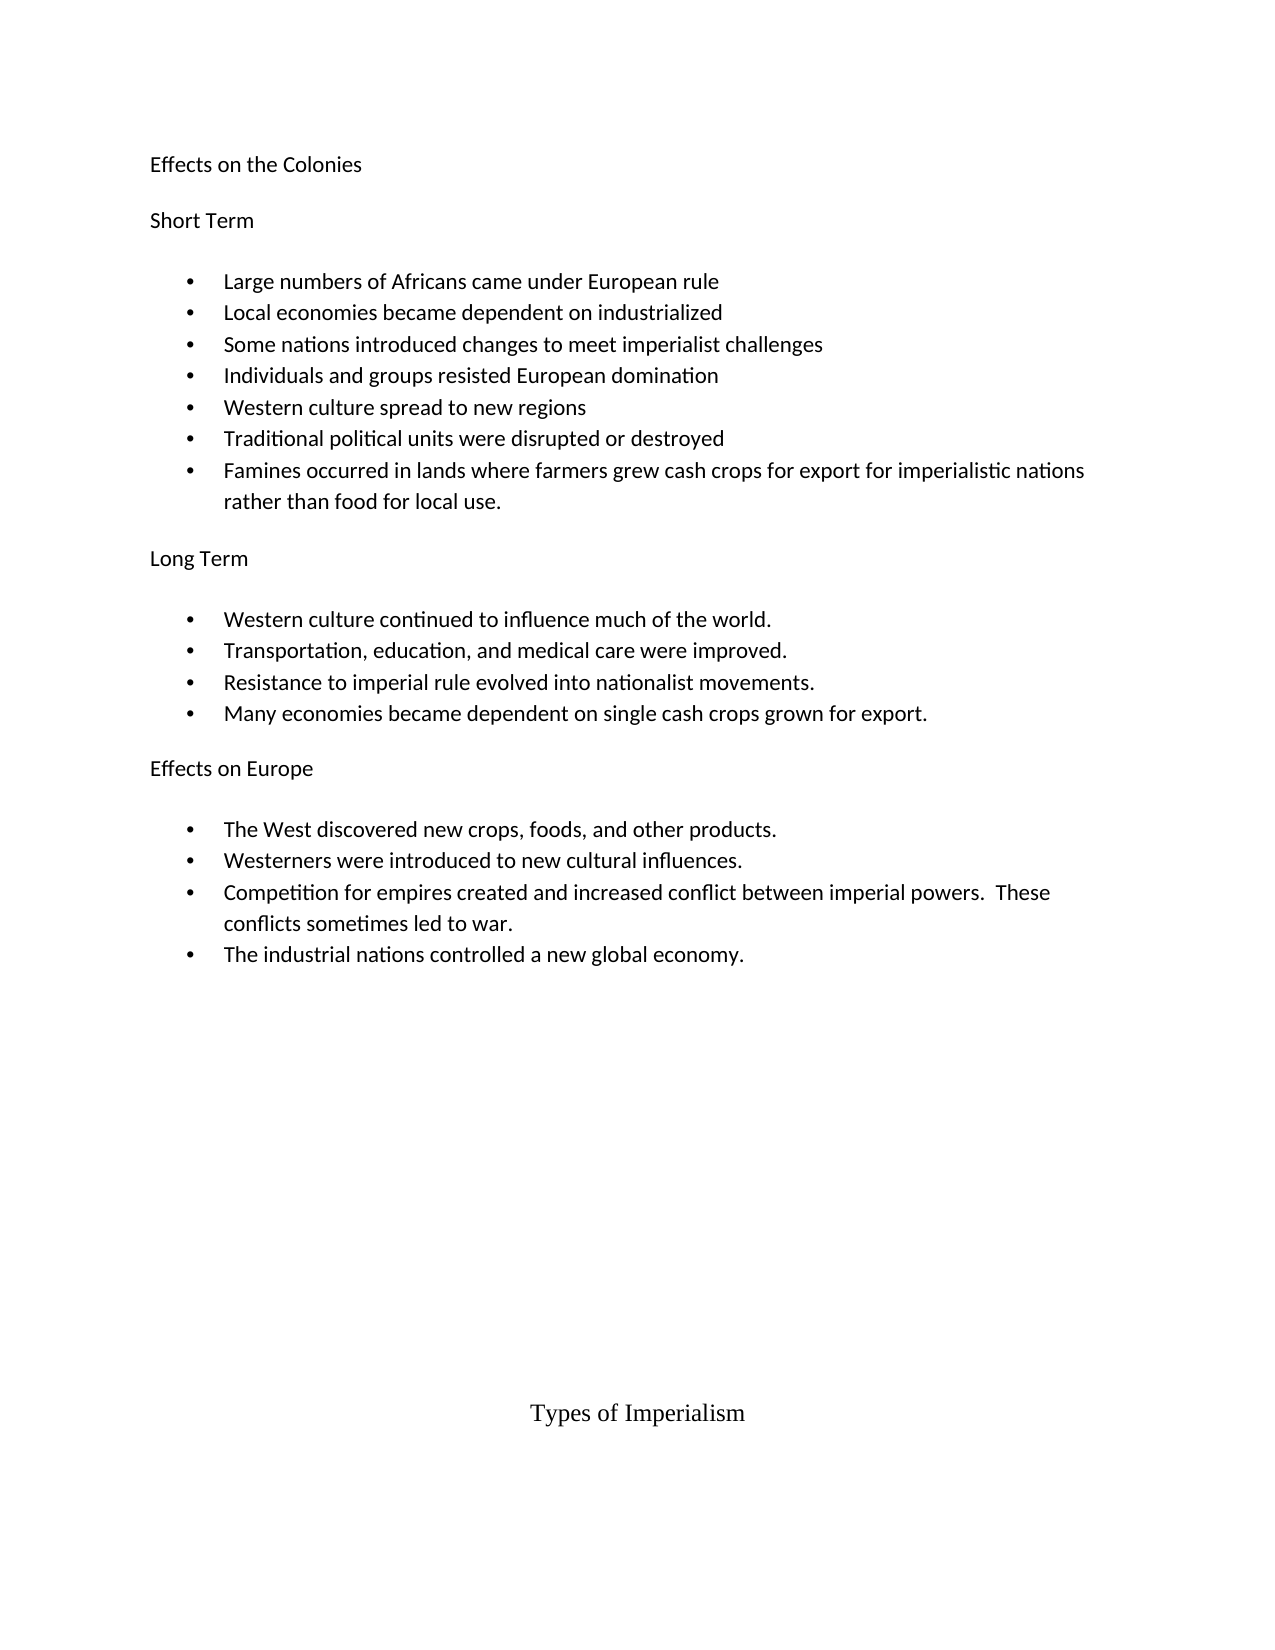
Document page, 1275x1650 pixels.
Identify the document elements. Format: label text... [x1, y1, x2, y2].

list Traditional political units were disrupted or destroyed [186, 424, 1125, 452]
text Effects on Europe [150, 754, 1125, 782]
list Many economies became dependent on single cash crops grown for export. [186, 699, 1125, 728]
list Resistance to imperial rule evolved into nationalist movements. [186, 668, 1125, 696]
text Long Term [150, 544, 1125, 572]
list Some nations introduced changes to meet imperialist challenges [186, 330, 1125, 358]
text Short Term [150, 206, 1125, 234]
list Large numbers of Africans came under European rule [186, 267, 1125, 295]
list Local economies became dependent on industrialized [186, 298, 1125, 327]
list Transportation, education, and medical care were improved. [186, 637, 1125, 665]
text Types of Imperialism [150, 1398, 1125, 1427]
list The West discovered new crops, foods, and other products. [186, 815, 1125, 843]
list Competition for empires created and increased conflict between imperial powers. These conflicts sometimes led to war. [186, 878, 1125, 937]
list Individuals and groups resisted European domination [186, 361, 1125, 389]
text Effects on the Colonies [150, 150, 1125, 178]
list Famines occurred in lands where farmers grew cash crops for export for imperialistic nations rather than food for local use. [186, 456, 1125, 515]
list Western culture spread to new regions [186, 393, 1125, 421]
list Western culture continued to influence much of the world. [186, 605, 1125, 633]
list The industrial nations controlled a new global economy. [186, 940, 1125, 968]
list Westerners were introduced to new cultural influences. [186, 846, 1125, 874]
